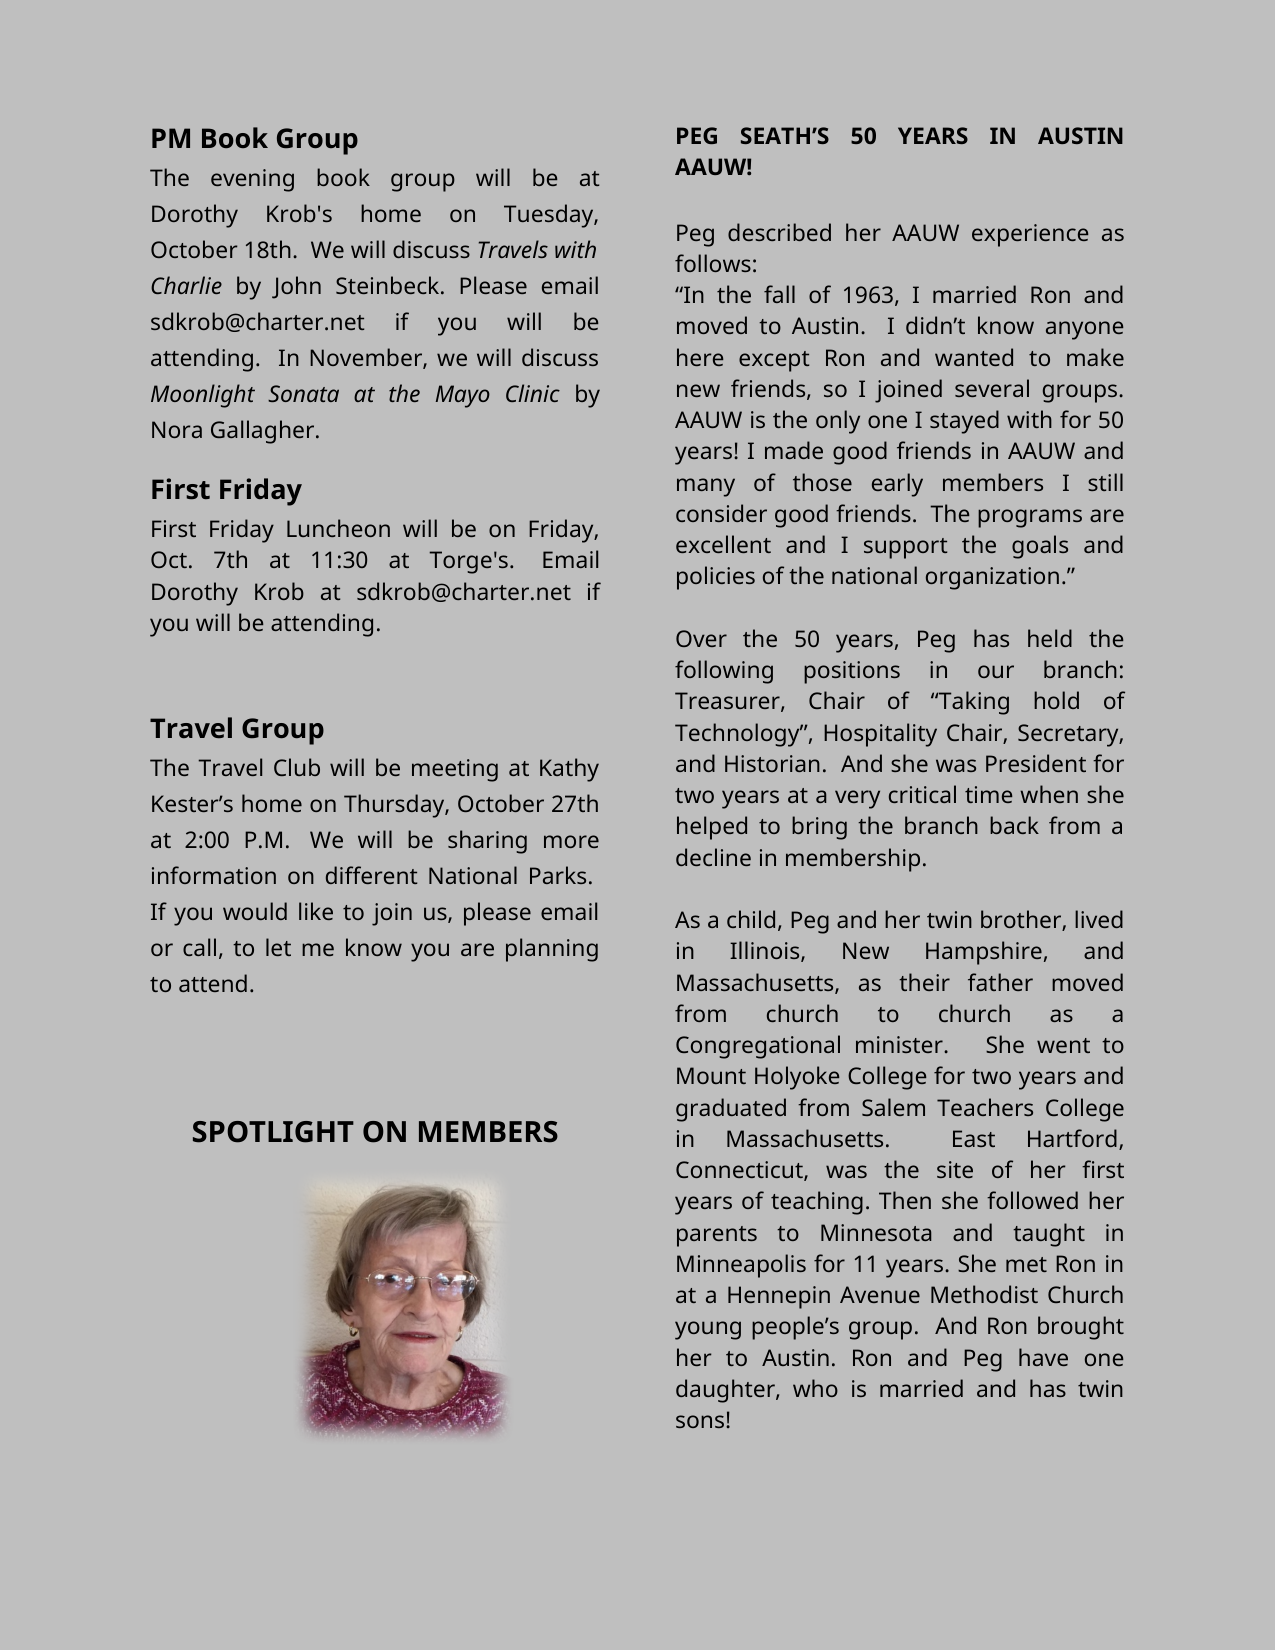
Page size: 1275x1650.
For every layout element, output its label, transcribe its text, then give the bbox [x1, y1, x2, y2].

text As a child, Peg and her twin brother, lived in Illinois, New Hampshire, and Massachusetts, as their father moved from church to church as a Congregational minister. She went to Mount Holyoke College for two years and graduated from Salem Teachers College in Massachusetts. East Hartford, Connecticut, was the site of her first years of teaching. Then she followed her parents to Minnesota and taught in Minneapolis for 11 years. She met Ron in at a Hennepin Avenue Methodist Church young people’s group. And Ron brought her to Austin. Ron and Peg have one daughter, who is married and has twin sons! [675, 904, 1125, 1435]
text PEG SEATH’S 50 YEARS IN AUSTIN AAUW! [675, 120, 1125, 182]
text Peg described her AAUW experience as follows: [675, 217, 1125, 279]
text “In the fall of 1963, I married Ron and moved to Austin. I didn’t know anyone here except Ron and wanted to make new friends, so I joined several groups. AAUW is the only one I stayed with for 50 years! I made good friends in AAUW and many of those early members I still consider good friends. The programs are excellent and I support the goals and policies of the national organization.” [675, 279, 1125, 592]
picture [320, 1194, 486, 1417]
text The evening book group will be at Dorothy Krob's home on Tuesday, October 18th. We will discuss Travels with Charlie by John Steinbeck. Please email sdkrob@charter.net if you will be attending. In November, we will discuss Moonlight Sonata at the Mayo Clinic by Nora Gallagher. [150, 162, 600, 445]
text SPOTLIGHT ON MEMBERS [150, 1112, 600, 1151]
text PM Book Group [150, 120, 600, 157]
text First Friday [150, 471, 600, 508]
text First Friday Luncheon will be on Friday, Oct. 7th at 11:30 at Torge's. Email Dorothy Krob at sdkrob@charter.net if you will be attending. [150, 513, 600, 638]
text Over the 50 years, Peg has held the following positions in our branch: Treasurer, Chair of “Taking hold of Technology”, Hospitality Chair, Secretary, and Historian. And she was President for two years at a very critical time when she helped to bring the branch back from a decline in membership. [675, 623, 1125, 873]
text The Travel Club will be meeting at Kathy Kester’s home on Thursday, October 27th at 2:00 P.M. We will be sharing more information on different National Parks. If you would like to join us, please email or call, to let me know you are planning to attend. [150, 752, 600, 999]
text Travel Group [150, 710, 600, 747]
